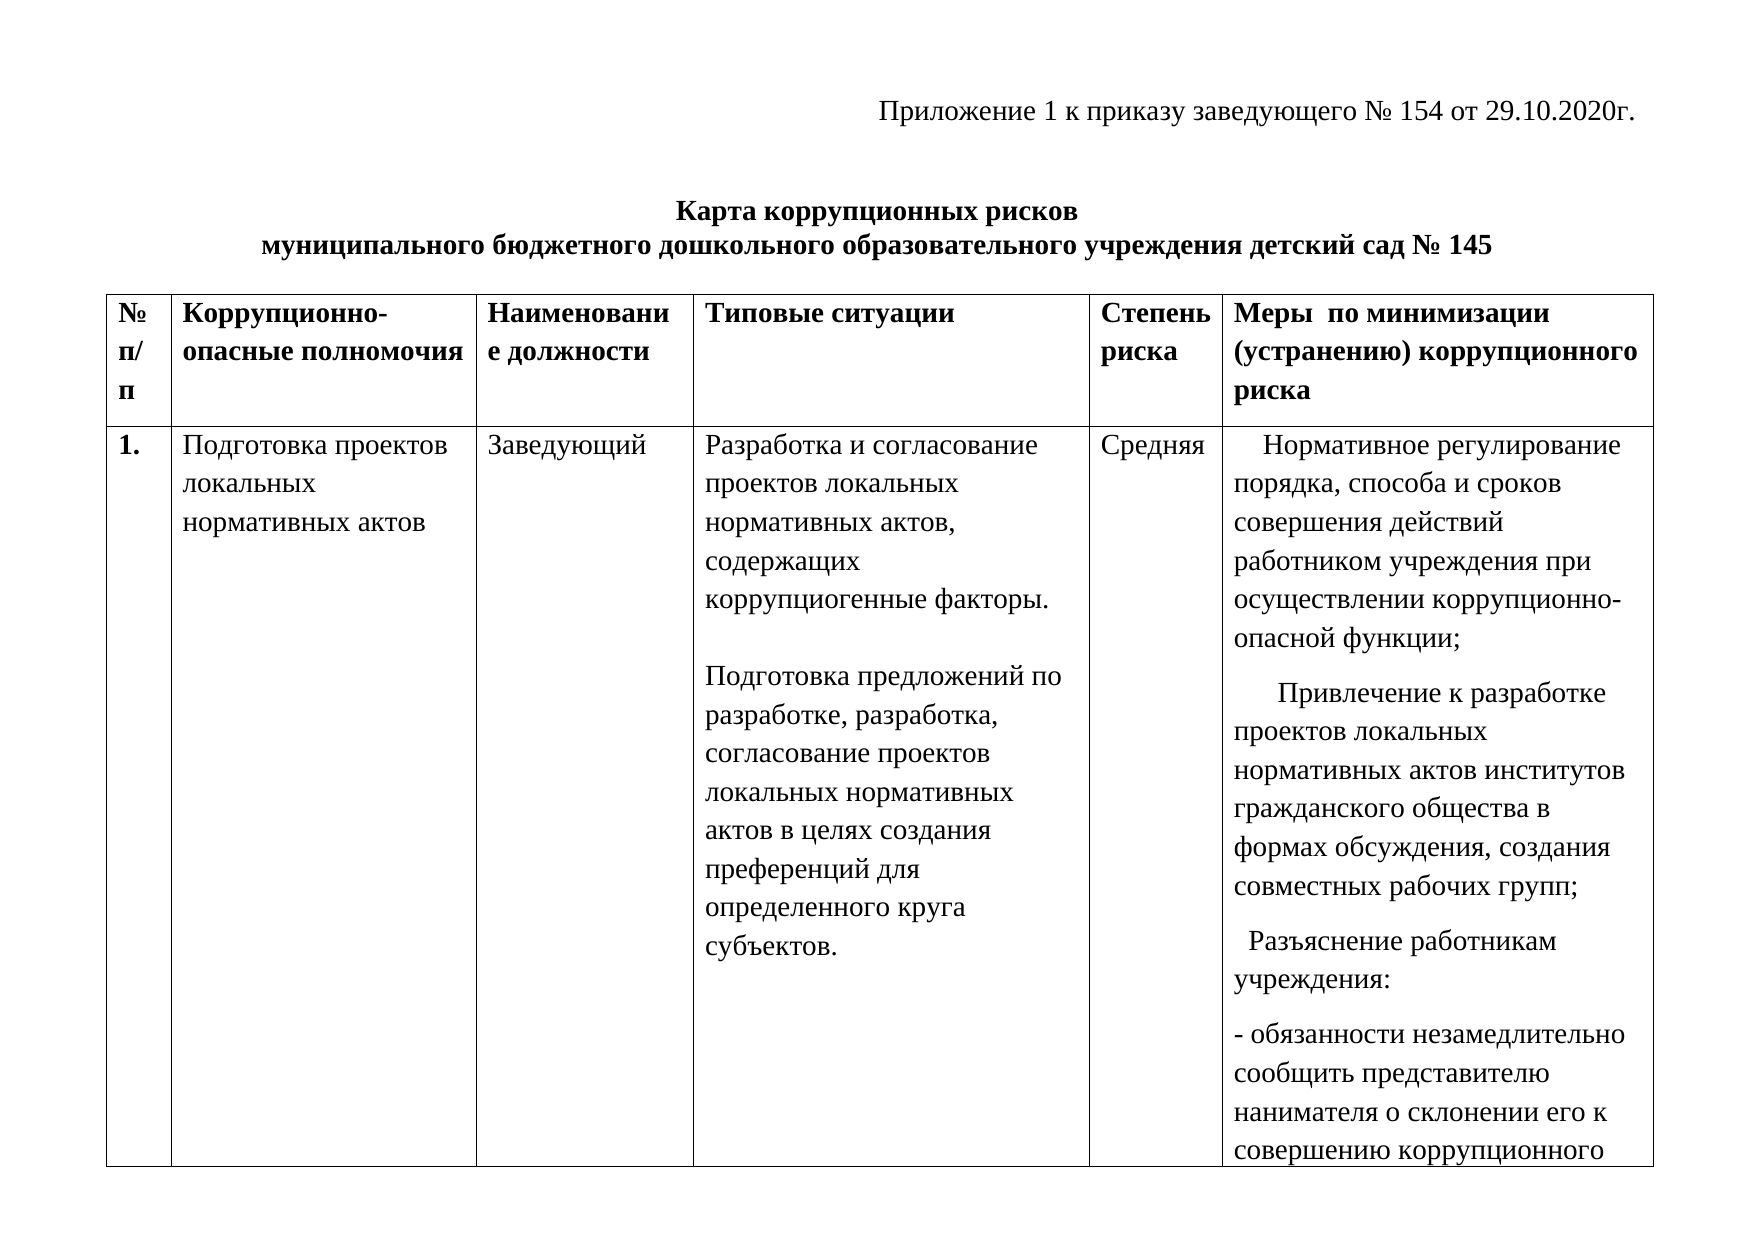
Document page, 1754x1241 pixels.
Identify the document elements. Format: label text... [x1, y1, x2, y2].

table_header Коррупционно-опасные полномочия [172, 295, 476, 426]
table_header Типовые ситуации [694, 295, 1089, 426]
table_cell Заведующий [477, 427, 693, 1166]
table_header Наименование должности [477, 295, 693, 426]
table_cell Средняя [1090, 427, 1222, 1166]
text Карта коррупционных рисков [118, 193, 1636, 227]
text муниципального бюджетного дошкольного образовательного учреждения детский сад № 145 [118, 227, 1636, 260]
table_header Степень риска [1090, 295, 1222, 426]
table_cell 1. [107, 427, 171, 1166]
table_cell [1223, 427, 1653, 1166]
table_header № п/п [107, 295, 171, 426]
text Приложение 1 к приказу заведующего № 154 от 29.10.2020г. [118, 93, 1636, 126]
table_header Меры по минимизации (устранению) коррупционного риска [1223, 295, 1653, 426]
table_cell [694, 427, 1089, 1166]
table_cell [172, 427, 476, 1166]
